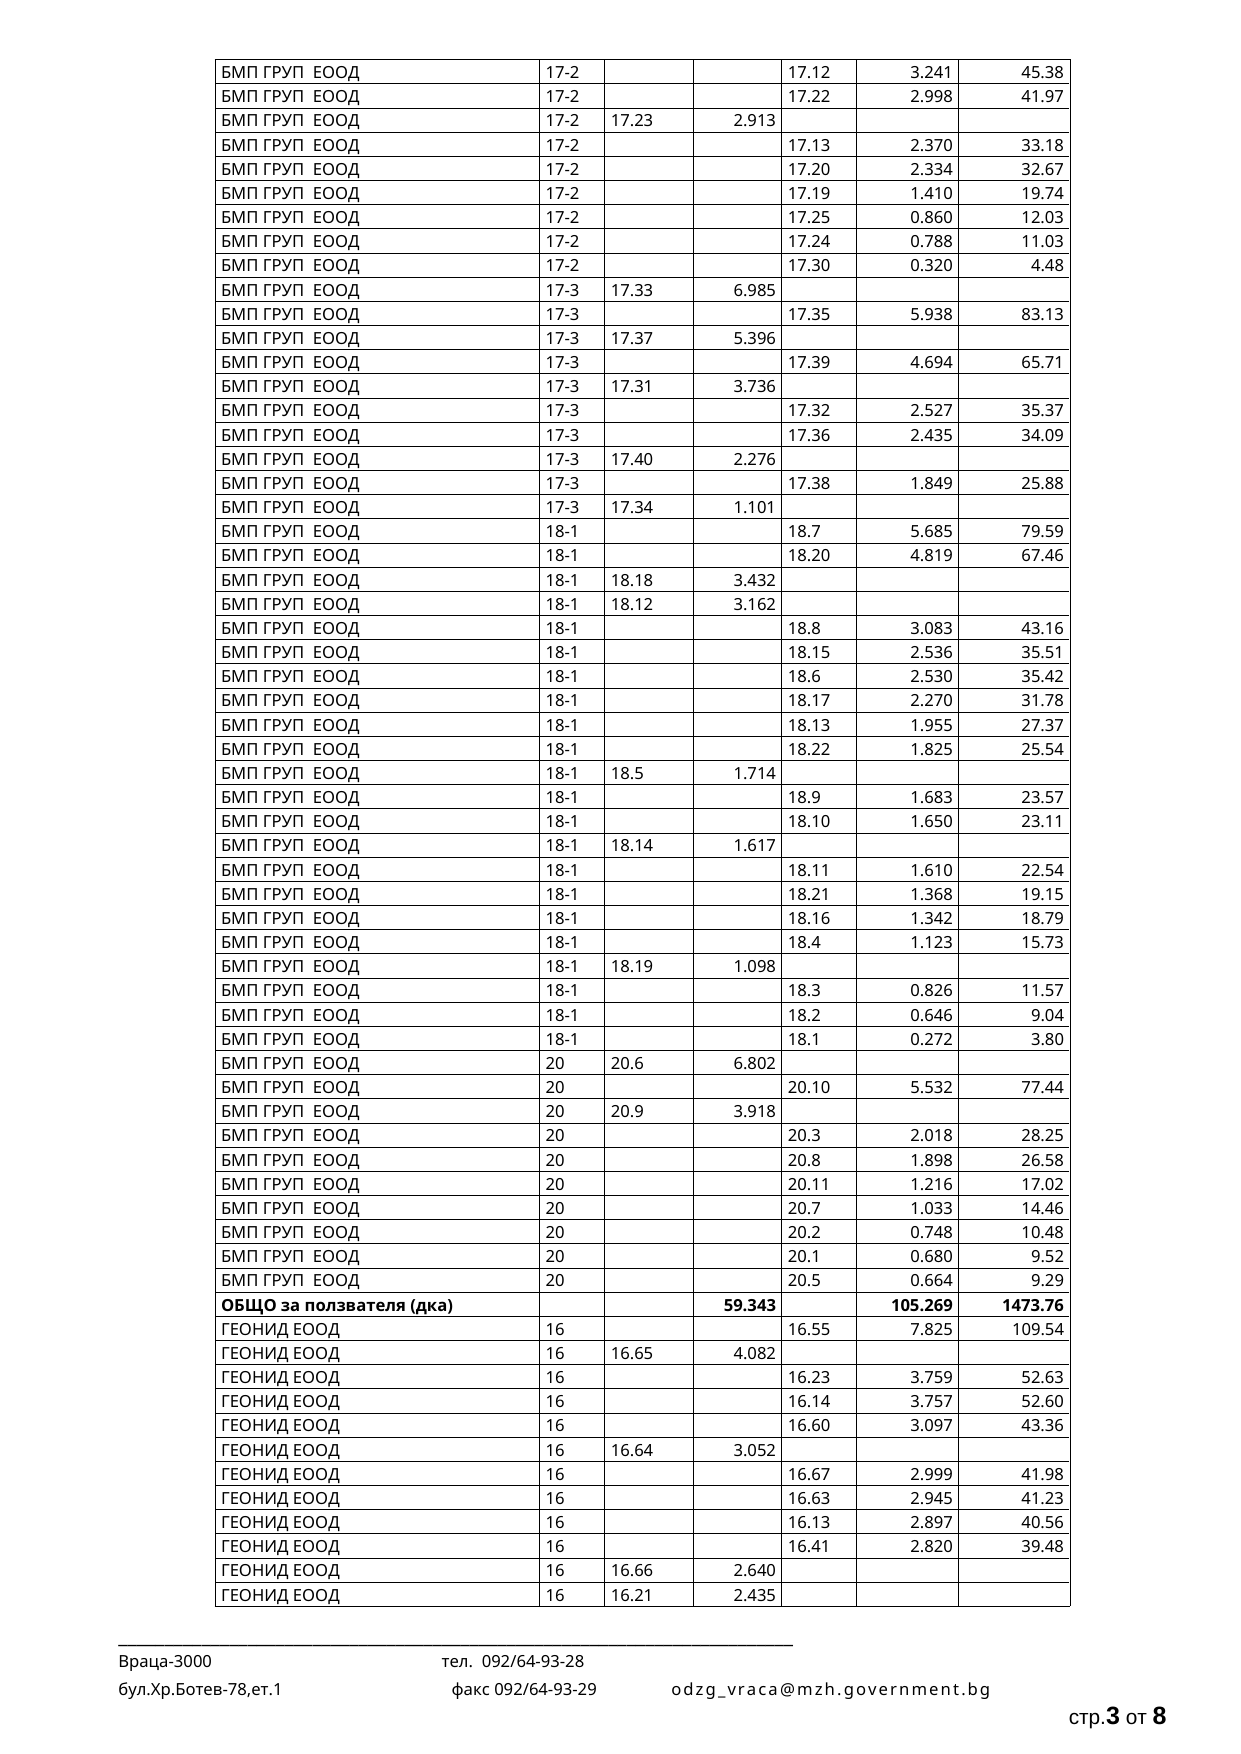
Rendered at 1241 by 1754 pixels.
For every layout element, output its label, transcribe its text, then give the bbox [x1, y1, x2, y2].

table_cell БМП ГРУП ЕООД [216, 616, 539, 639]
table_cell 2.276 [694, 447, 781, 470]
table_cell [694, 1269, 781, 1292]
table_cell ГЕОНИД ЕООД [216, 1462, 539, 1485]
table_cell [782, 1583, 856, 1606]
table_cell 18.12 [605, 592, 693, 615]
table_cell 18.11 [782, 858, 856, 881]
table_cell 17-2 [540, 157, 604, 180]
table_cell [782, 1293, 856, 1316]
table_cell [605, 1414, 693, 1437]
table_cell [605, 350, 693, 373]
table_cell 18.6 [782, 664, 856, 687]
table_cell 16 [540, 1559, 604, 1582]
table_cell БМП ГРУП ЕООД [216, 374, 539, 397]
table_cell БМП ГРУП ЕООД [216, 1099, 539, 1122]
table_cell [605, 1124, 693, 1147]
table_cell [694, 979, 781, 1002]
table_cell 3.241 [857, 60, 958, 83]
table_cell 2.913 [694, 109, 781, 132]
table_cell 18.3 [782, 979, 856, 1002]
table_cell [694, 1075, 781, 1098]
table_cell 17-3 [540, 302, 604, 325]
table_cell [605, 1075, 693, 1098]
table_cell [694, 1003, 781, 1026]
table_cell ГЕОНИД ЕООД [216, 1583, 539, 1606]
table_cell БМП ГРУП ЕООД [216, 278, 539, 301]
table_cell БМП ГРУП ЕООД [216, 930, 539, 953]
table_cell 15.73 [959, 929, 1070, 953]
table_cell 17.35 [782, 302, 856, 325]
table_cell БМП ГРУП ЕООД [216, 1003, 539, 1026]
table_cell [959, 1437, 1070, 1461]
table_cell 18-1 [540, 1003, 604, 1026]
table_cell [857, 495, 958, 518]
table_cell БМП ГРУП ЕООД [216, 84, 539, 107]
table_cell 41.97 [959, 83, 1070, 107]
table_cell [959, 108, 1070, 132]
table_cell 1.849 [857, 471, 958, 494]
table_cell [959, 1582, 1070, 1606]
table_cell 18-1 [540, 761, 604, 784]
table_cell 2.435 [857, 423, 958, 446]
table_cell [605, 882, 693, 905]
table_cell 0.680 [857, 1244, 958, 1267]
table_cell ГЕОНИД ЕООД [216, 1486, 539, 1509]
table_cell БМП ГРУП ЕООД [216, 326, 539, 349]
table_cell [857, 374, 958, 397]
table_cell ГЕОНИД ЕООД [216, 1365, 539, 1388]
table_cell 4.082 [694, 1341, 781, 1364]
table_cell [782, 495, 856, 518]
table_cell БМП ГРУП ЕООД [216, 737, 539, 760]
table_cell 6.985 [694, 278, 781, 301]
table_cell [605, 302, 693, 325]
table_cell [605, 664, 693, 687]
table_cell [694, 181, 781, 204]
table_cell 18-1 [540, 906, 604, 929]
table_cell 1.033 [857, 1196, 958, 1219]
table_cell 3.083 [857, 616, 958, 639]
table_cell ГЕОНИД ЕООД [216, 1438, 539, 1461]
table_cell 17-3 [540, 278, 604, 301]
table_cell [605, 254, 693, 277]
table_cell БМП ГРУП ЕООД [216, 568, 539, 591]
table_cell 17.20 [782, 157, 856, 180]
table_cell 20.8 [782, 1148, 856, 1171]
table_cell 20.1 [782, 1244, 856, 1267]
table_cell 17-3 [540, 423, 604, 446]
table_cell [694, 302, 781, 325]
table_cell 40.56 [959, 1509, 1070, 1533]
table_cell [605, 1534, 693, 1557]
table_cell БМП ГРУП ЕООД [216, 157, 539, 180]
table_cell [857, 278, 958, 301]
table_cell 17.19 [782, 181, 856, 204]
table_cell 1.610 [857, 858, 958, 881]
table_cell 16.21 [605, 1583, 693, 1606]
table_cell 18.2 [782, 1003, 856, 1026]
table_cell 9.52 [959, 1243, 1070, 1267]
table_cell [857, 1559, 958, 1582]
table_cell [782, 1341, 856, 1364]
table_cell [694, 157, 781, 180]
table_cell БМП ГРУП ЕООД [216, 399, 539, 422]
table_cell [857, 1583, 958, 1606]
table_cell 2.999 [857, 1462, 958, 1485]
table_cell [694, 519, 781, 542]
table_cell [694, 1486, 781, 1509]
table_cell БМП ГРУП ЕООД [216, 713, 539, 736]
table_cell 18.15 [782, 640, 856, 663]
table_cell БМП ГРУП ЕООД [216, 350, 539, 373]
table_cell 1.650 [857, 809, 958, 832]
table_cell 17-3 [540, 495, 604, 518]
table_cell БМП ГРУП ЕООД [216, 1220, 539, 1243]
table_cell [694, 1414, 781, 1437]
table_cell БМП ГРУП ЕООД [216, 133, 539, 156]
table_cell 16.23 [782, 1365, 856, 1388]
table_cell [782, 278, 856, 301]
table_cell 2.370 [857, 133, 958, 156]
table_cell 17-3 [540, 326, 604, 349]
table_cell 79.59 [959, 518, 1070, 542]
table_cell 18-1 [540, 979, 604, 1002]
table_cell [857, 761, 958, 784]
table_cell БМП ГРУП ЕООД [216, 423, 539, 446]
table_cell 17-3 [540, 471, 604, 494]
table_cell 52.60 [959, 1388, 1070, 1412]
table_cell 20 [540, 1099, 604, 1122]
table_cell [605, 640, 693, 663]
table_cell БМП ГРУП ЕООД [216, 1172, 539, 1195]
table_cell 0.788 [857, 229, 958, 252]
table_cell 17-2 [540, 181, 604, 204]
table_cell [857, 1341, 958, 1364]
table_cell 20 [540, 1269, 604, 1292]
table_cell 20.6 [605, 1051, 693, 1074]
table_cell [605, 1462, 693, 1485]
table_cell 17.38 [782, 471, 856, 494]
table_cell [782, 568, 856, 591]
table_cell 20.2 [782, 1220, 856, 1243]
table_cell [959, 567, 1070, 591]
table_cell [782, 1438, 856, 1461]
table_cell 2.334 [857, 157, 958, 180]
table_cell [605, 906, 693, 929]
table_cell 45.38 [959, 60, 1070, 83]
table_cell 18-1 [540, 568, 604, 591]
table_cell 35.51 [959, 639, 1070, 663]
table_cell 18.9 [782, 785, 856, 808]
table_cell [694, 785, 781, 808]
table_cell 1.410 [857, 181, 958, 204]
table_cell [605, 84, 693, 107]
table_cell [959, 1050, 1070, 1074]
table_cell ГЕОНИД ЕООД [216, 1414, 539, 1437]
table_cell 17.25 [782, 205, 856, 228]
table_cell [694, 616, 781, 639]
table_cell 27.37 [959, 712, 1070, 736]
table_cell [694, 205, 781, 228]
table_cell [959, 1558, 1070, 1582]
table_cell 18-1 [540, 785, 604, 808]
table_cell 20 [540, 1172, 604, 1195]
table_cell БМП ГРУП ЕООД [216, 1148, 539, 1171]
table_cell 20.3 [782, 1124, 856, 1147]
table_cell [959, 325, 1070, 349]
table_cell БМП ГРУП ЕООД [216, 1124, 539, 1147]
table_cell 1.368 [857, 882, 958, 905]
table_cell 2.527 [857, 399, 958, 422]
table_cell 3.162 [694, 592, 781, 615]
table_cell [782, 592, 856, 615]
table_cell 1.898 [857, 1148, 958, 1171]
table_cell 17-2 [540, 133, 604, 156]
table_cell 3.736 [694, 374, 781, 397]
table_cell [540, 1293, 604, 1316]
table_cell [605, 1148, 693, 1171]
table_cell 3.80 [959, 1026, 1070, 1050]
table_cell [857, 954, 958, 977]
table_cell 18-1 [540, 640, 604, 663]
table_cell 17.31 [605, 374, 693, 397]
table_cell [694, 809, 781, 832]
table_cell 18-1 [540, 664, 604, 687]
table_cell 18-1 [540, 834, 604, 857]
table_cell [694, 544, 781, 567]
table_cell [694, 713, 781, 736]
table_cell 18.21 [782, 882, 856, 905]
table_cell 17.23 [605, 109, 693, 132]
table_cell БМП ГРУП ЕООД [216, 1196, 539, 1219]
table_cell 16.67 [782, 1462, 856, 1485]
table_cell [782, 1051, 856, 1074]
table_cell [605, 1486, 693, 1509]
table_cell [694, 423, 781, 446]
table_cell [694, 1534, 781, 1557]
table_cell [694, 1172, 781, 1195]
table_cell 18-1 [540, 858, 604, 881]
table_cell [605, 979, 693, 1002]
table_cell [605, 1365, 693, 1388]
table_cell 2.018 [857, 1124, 958, 1147]
table_cell [959, 953, 1070, 977]
table_cell [782, 761, 856, 784]
table_cell БМП ГРУП ЕООД [216, 979, 539, 1002]
table_cell [782, 1099, 856, 1122]
table_cell [694, 1317, 781, 1340]
table_cell 3.759 [857, 1365, 958, 1388]
table_cell 9.29 [959, 1268, 1070, 1292]
table_cell 17.36 [782, 423, 856, 446]
table_cell 17-2 [540, 205, 604, 228]
table_cell 18-1 [540, 1027, 604, 1050]
table_cell БМП ГРУП ЕООД [216, 809, 539, 832]
table_cell 1.101 [694, 495, 781, 518]
table_cell 6.802 [694, 1051, 781, 1074]
table_cell [694, 882, 781, 905]
table_cell 16 [540, 1365, 604, 1388]
table_cell [605, 1196, 693, 1219]
table_cell 34.09 [959, 422, 1070, 446]
table_cell БМП ГРУП ЕООД [216, 471, 539, 494]
table_cell 105.269 [857, 1293, 958, 1316]
table_cell 3.052 [694, 1438, 781, 1461]
table_cell 18-1 [540, 930, 604, 953]
table_cell 18.79 [959, 905, 1070, 929]
table_cell 7.825 [857, 1317, 958, 1340]
table_cell 17-3 [540, 399, 604, 422]
table_cell БМП ГРУП ЕООД [216, 1027, 539, 1050]
table_cell 10.48 [959, 1219, 1070, 1243]
table_cell 0.748 [857, 1220, 958, 1243]
table_cell [694, 858, 781, 881]
table_cell 1473.76 [959, 1292, 1070, 1316]
table_cell [694, 1365, 781, 1388]
table_cell 32.67 [959, 156, 1070, 180]
table_cell [605, 399, 693, 422]
table_cell 17.12 [782, 60, 856, 83]
table_cell [857, 568, 958, 591]
table_cell 16.55 [782, 1317, 856, 1340]
table_cell [605, 544, 693, 567]
table_cell 17-2 [540, 60, 604, 83]
table_cell 18.14 [605, 834, 693, 857]
table_cell 16.63 [782, 1486, 856, 1509]
table_cell [694, 664, 781, 687]
table_cell [605, 1317, 693, 1340]
table_cell [605, 1269, 693, 1292]
table_cell 20.5 [782, 1269, 856, 1292]
table_cell [605, 1172, 693, 1195]
table_cell 16 [540, 1510, 604, 1533]
table_cell [857, 447, 958, 470]
table_cell [959, 760, 1070, 784]
table_cell [694, 930, 781, 953]
table_cell 23.11 [959, 808, 1070, 832]
table_cell 0.826 [857, 979, 958, 1002]
table_cell [782, 109, 856, 132]
table_cell [605, 519, 693, 542]
table_cell 4.819 [857, 544, 958, 567]
table_cell 2.536 [857, 640, 958, 663]
table_cell 3.432 [694, 568, 781, 591]
table_cell 18.8 [782, 616, 856, 639]
table_cell 2.945 [857, 1486, 958, 1509]
table_cell 19.74 [959, 180, 1070, 204]
table_cell [605, 1389, 693, 1412]
table_cell 20 [540, 1148, 604, 1171]
table_cell БМП ГРУП ЕООД [216, 761, 539, 784]
table_cell [605, 1003, 693, 1026]
table_cell БМП ГРУП ЕООД [216, 302, 539, 325]
table_cell [605, 737, 693, 760]
table_cell [605, 60, 693, 83]
table_cell 18-1 [540, 882, 604, 905]
table_cell 1.955 [857, 713, 958, 736]
table_cell 0.320 [857, 254, 958, 277]
table_cell 17.24 [782, 229, 856, 252]
table_cell БМП ГРУП ЕООД [216, 834, 539, 857]
table_cell 18.13 [782, 713, 856, 736]
table_cell 2.820 [857, 1534, 958, 1557]
table_cell 52.63 [959, 1364, 1070, 1388]
table_cell [605, 229, 693, 252]
table_cell 17-3 [540, 350, 604, 373]
table_cell [694, 229, 781, 252]
table_cell 18.22 [782, 737, 856, 760]
table_cell 17.30 [782, 254, 856, 277]
table_cell 0.664 [857, 1269, 958, 1292]
table_cell БМП ГРУП ЕООД [216, 495, 539, 518]
table_cell [605, 809, 693, 832]
table_cell 20.11 [782, 1172, 856, 1195]
table_cell [782, 1559, 856, 1582]
table_cell [694, 133, 781, 156]
table_cell 14.46 [959, 1195, 1070, 1219]
table_cell ГЕОНИД ЕООД [216, 1317, 539, 1340]
table_cell [694, 471, 781, 494]
table_cell 17-2 [540, 84, 604, 107]
table_cell 17.33 [605, 278, 693, 301]
table_cell 1.617 [694, 834, 781, 857]
table_cell 5.532 [857, 1075, 958, 1098]
table_cell [605, 1293, 693, 1316]
table_cell 17.37 [605, 326, 693, 349]
table_cell [605, 689, 693, 712]
table_cell 17.02 [959, 1171, 1070, 1195]
table_cell 22.54 [959, 857, 1070, 881]
table_cell 2.640 [694, 1559, 781, 1582]
table_cell БМП ГРУП ЕООД [216, 109, 539, 132]
table_cell БМП ГРУП ЕООД [216, 858, 539, 881]
table_cell 43.16 [959, 615, 1070, 639]
table_cell [694, 60, 781, 83]
table_cell 20.7 [782, 1196, 856, 1219]
table_cell БМП ГРУП ЕООД [216, 1075, 539, 1098]
table_cell 18.4 [782, 930, 856, 953]
table_cell 17.34 [605, 495, 693, 518]
table_cell 109.54 [959, 1316, 1070, 1340]
table_cell 17-2 [540, 229, 604, 252]
table_cell 17.39 [782, 350, 856, 373]
table_cell 1.714 [694, 761, 781, 784]
table_cell [782, 374, 856, 397]
table_cell [857, 1438, 958, 1461]
table_cell [694, 1510, 781, 1533]
table_cell БМП ГРУП ЕООД [216, 519, 539, 542]
table_cell ГЕОНИД ЕООД [216, 1510, 539, 1533]
table_cell 17-2 [540, 109, 604, 132]
table_cell 17.13 [782, 133, 856, 156]
table_cell [605, 181, 693, 204]
table_cell 35.37 [959, 398, 1070, 422]
table_cell 16.66 [605, 1559, 693, 1582]
table_cell 16 [540, 1583, 604, 1606]
table_cell [605, 858, 693, 881]
table_cell 16 [540, 1341, 604, 1364]
table_cell 20 [540, 1075, 604, 1098]
table_cell 3.757 [857, 1389, 958, 1412]
table_cell 20 [540, 1196, 604, 1219]
table_cell [694, 1220, 781, 1243]
table_cell [959, 591, 1070, 615]
table_cell 18-1 [540, 737, 604, 760]
table_cell 28.25 [959, 1123, 1070, 1147]
table_cell [605, 1220, 693, 1243]
table_cell 2.435 [694, 1583, 781, 1606]
table_cell 2.530 [857, 664, 958, 687]
table_cell 1.216 [857, 1172, 958, 1195]
table_cell 18.20 [782, 544, 856, 567]
table_cell 18-1 [540, 954, 604, 977]
table_cell 2.897 [857, 1510, 958, 1533]
table_cell 16.65 [605, 1341, 693, 1364]
table_cell [694, 1389, 781, 1412]
table_cell БМП ГРУП ЕООД [216, 664, 539, 687]
table_cell [694, 737, 781, 760]
table_cell ГЕОНИД ЕООД [216, 1559, 539, 1582]
table_cell ГЕОНИД ЕООД [216, 1389, 539, 1412]
table_cell [694, 1462, 781, 1485]
table_cell [959, 833, 1070, 857]
table_cell 26.58 [959, 1147, 1070, 1171]
table_cell 25.88 [959, 470, 1070, 494]
table_cell [605, 930, 693, 953]
table_cell 20 [540, 1244, 604, 1267]
table_cell 1.825 [857, 737, 958, 760]
table_cell БМП ГРУП ЕООД [216, 544, 539, 567]
table_cell [959, 494, 1070, 518]
table_cell 1.342 [857, 906, 958, 929]
table_cell 23.57 [959, 784, 1070, 808]
table_cell [605, 1027, 693, 1050]
table_cell 18-1 [540, 544, 604, 567]
table_cell [605, 616, 693, 639]
table_cell 16 [540, 1438, 604, 1461]
table_cell 18-1 [540, 616, 604, 639]
table_cell [782, 447, 856, 470]
table_cell 16.14 [782, 1389, 856, 1412]
table_cell 12.03 [959, 204, 1070, 228]
table_cell 41.23 [959, 1485, 1070, 1509]
table_cell [959, 1340, 1070, 1364]
table_cell [605, 1510, 693, 1533]
table_cell 25.54 [959, 736, 1070, 760]
table_cell 16 [540, 1534, 604, 1557]
table_cell 67.46 [959, 543, 1070, 567]
table_cell 16 [540, 1389, 604, 1412]
table_cell 18.7 [782, 519, 856, 542]
table_cell [857, 109, 958, 132]
table_cell 18-1 [540, 592, 604, 615]
table_cell 1.098 [694, 954, 781, 977]
table_cell [605, 423, 693, 446]
table_cell 31.78 [959, 688, 1070, 712]
table_cell БМП ГРУП ЕООД [216, 640, 539, 663]
table_cell БМП ГРУП ЕООД [216, 60, 539, 83]
table_cell 59.343 [694, 1293, 781, 1316]
table_cell БМП ГРУП ЕООД [216, 1244, 539, 1267]
table_cell 11.57 [959, 978, 1070, 1002]
table_cell [694, 1027, 781, 1050]
table_cell 18.19 [605, 954, 693, 977]
table_cell 17-3 [540, 447, 604, 470]
table_cell 18-1 [540, 713, 604, 736]
table_cell [857, 1099, 958, 1122]
table_cell 18-1 [540, 519, 604, 542]
table_cell 16.13 [782, 1510, 856, 1533]
table_cell 17.40 [605, 447, 693, 470]
table_cell [605, 785, 693, 808]
table_cell [694, 1124, 781, 1147]
table_cell 20 [540, 1051, 604, 1074]
table_cell 5.396 [694, 326, 781, 349]
table_cell БМП ГРУП ЕООД [216, 1051, 539, 1074]
table_cell 3.918 [694, 1099, 781, 1122]
table_cell 17-3 [540, 374, 604, 397]
table_cell 9.04 [959, 1002, 1070, 1026]
table_cell 77.44 [959, 1074, 1070, 1098]
table_cell БМП ГРУП ЕООД [216, 205, 539, 228]
table_cell 16 [540, 1462, 604, 1485]
table_cell 2.270 [857, 689, 958, 712]
table_cell [857, 1051, 958, 1074]
table_cell 5.938 [857, 302, 958, 325]
table_cell 20 [540, 1220, 604, 1243]
table_cell БМП ГРУП ЕООД [216, 785, 539, 808]
table_cell [782, 326, 856, 349]
table_cell ГЕОНИД ЕООД [216, 1341, 539, 1364]
table_cell 18.5 [605, 761, 693, 784]
table_cell БМП ГРУП ЕООД [216, 882, 539, 905]
table_cell 18.10 [782, 809, 856, 832]
table_cell 16 [540, 1486, 604, 1509]
table_cell [959, 446, 1070, 470]
table_cell 16.64 [605, 1438, 693, 1461]
table_cell 18.16 [782, 906, 856, 929]
table_cell 18.1 [782, 1027, 856, 1050]
table_cell 20.10 [782, 1075, 856, 1098]
table_cell 41.98 [959, 1461, 1070, 1485]
table_cell 18-1 [540, 809, 604, 832]
table_cell 43.36 [959, 1413, 1070, 1437]
table_cell 16 [540, 1414, 604, 1437]
table_cell 17-2 [540, 254, 604, 277]
table_cell [959, 373, 1070, 397]
table_cell [605, 471, 693, 494]
table_cell БМП ГРУП ЕООД [216, 447, 539, 470]
table_cell [857, 834, 958, 857]
table_cell 18.17 [782, 689, 856, 712]
table_cell БМП ГРУП ЕООД [216, 181, 539, 204]
table_cell 16.60 [782, 1414, 856, 1437]
table_cell 18-1 [540, 689, 604, 712]
table_cell БМП ГРУП ЕООД [216, 954, 539, 977]
table_cell [959, 277, 1070, 301]
table_cell 35.42 [959, 663, 1070, 687]
table_cell [605, 713, 693, 736]
table_cell 11.03 [959, 228, 1070, 252]
table_cell 20.9 [605, 1099, 693, 1122]
table_cell 4.48 [959, 253, 1070, 277]
table_cell 0.860 [857, 205, 958, 228]
table_cell [694, 1244, 781, 1267]
table_cell [605, 1244, 693, 1267]
table_cell БМП ГРУП ЕООД [216, 906, 539, 929]
table_cell 16 [540, 1317, 604, 1340]
table_cell [605, 205, 693, 228]
table_cell 65.71 [959, 349, 1070, 373]
table_cell ГЕОНИД ЕООД [216, 1534, 539, 1557]
table_cell 16.41 [782, 1534, 856, 1557]
table_cell 18.18 [605, 568, 693, 591]
table_cell 33.18 [959, 132, 1070, 156]
table_cell [857, 326, 958, 349]
table_cell [694, 1148, 781, 1171]
table_cell [782, 954, 856, 977]
table_cell 0.272 [857, 1027, 958, 1050]
table_cell 17.32 [782, 399, 856, 422]
table_cell 17.22 [782, 84, 856, 107]
table_cell 3.097 [857, 1414, 958, 1437]
table_cell [694, 399, 781, 422]
table_cell [605, 157, 693, 180]
table_cell 20 [540, 1124, 604, 1147]
table_cell [694, 254, 781, 277]
table_cell [605, 133, 693, 156]
table_cell [694, 689, 781, 712]
table_cell [694, 640, 781, 663]
table_cell 5.685 [857, 519, 958, 542]
table_cell [694, 350, 781, 373]
table_cell БМП ГРУП ЕООД [216, 592, 539, 615]
table_cell 4.694 [857, 350, 958, 373]
table_cell БМП ГРУП ЕООД [216, 229, 539, 252]
table_cell [959, 1098, 1070, 1122]
table_cell [694, 906, 781, 929]
table_cell 2.998 [857, 84, 958, 107]
table_cell БМП ГРУП ЕООД [216, 689, 539, 712]
table_cell 39.48 [959, 1533, 1070, 1557]
table_cell БМП ГРУП ЕООД [216, 1269, 539, 1292]
table_cell ОБЩО за ползвателя (дка) [216, 1293, 539, 1316]
table_cell 1.123 [857, 930, 958, 953]
table_cell [694, 1196, 781, 1219]
table_cell БМП ГРУП ЕООД [216, 254, 539, 277]
table_cell 83.13 [959, 301, 1070, 325]
table_cell 0.646 [857, 1003, 958, 1026]
table_cell [857, 592, 958, 615]
table_cell [694, 84, 781, 107]
table_cell 1.683 [857, 785, 958, 808]
table_cell [782, 834, 856, 857]
table_cell 19.15 [959, 881, 1070, 905]
